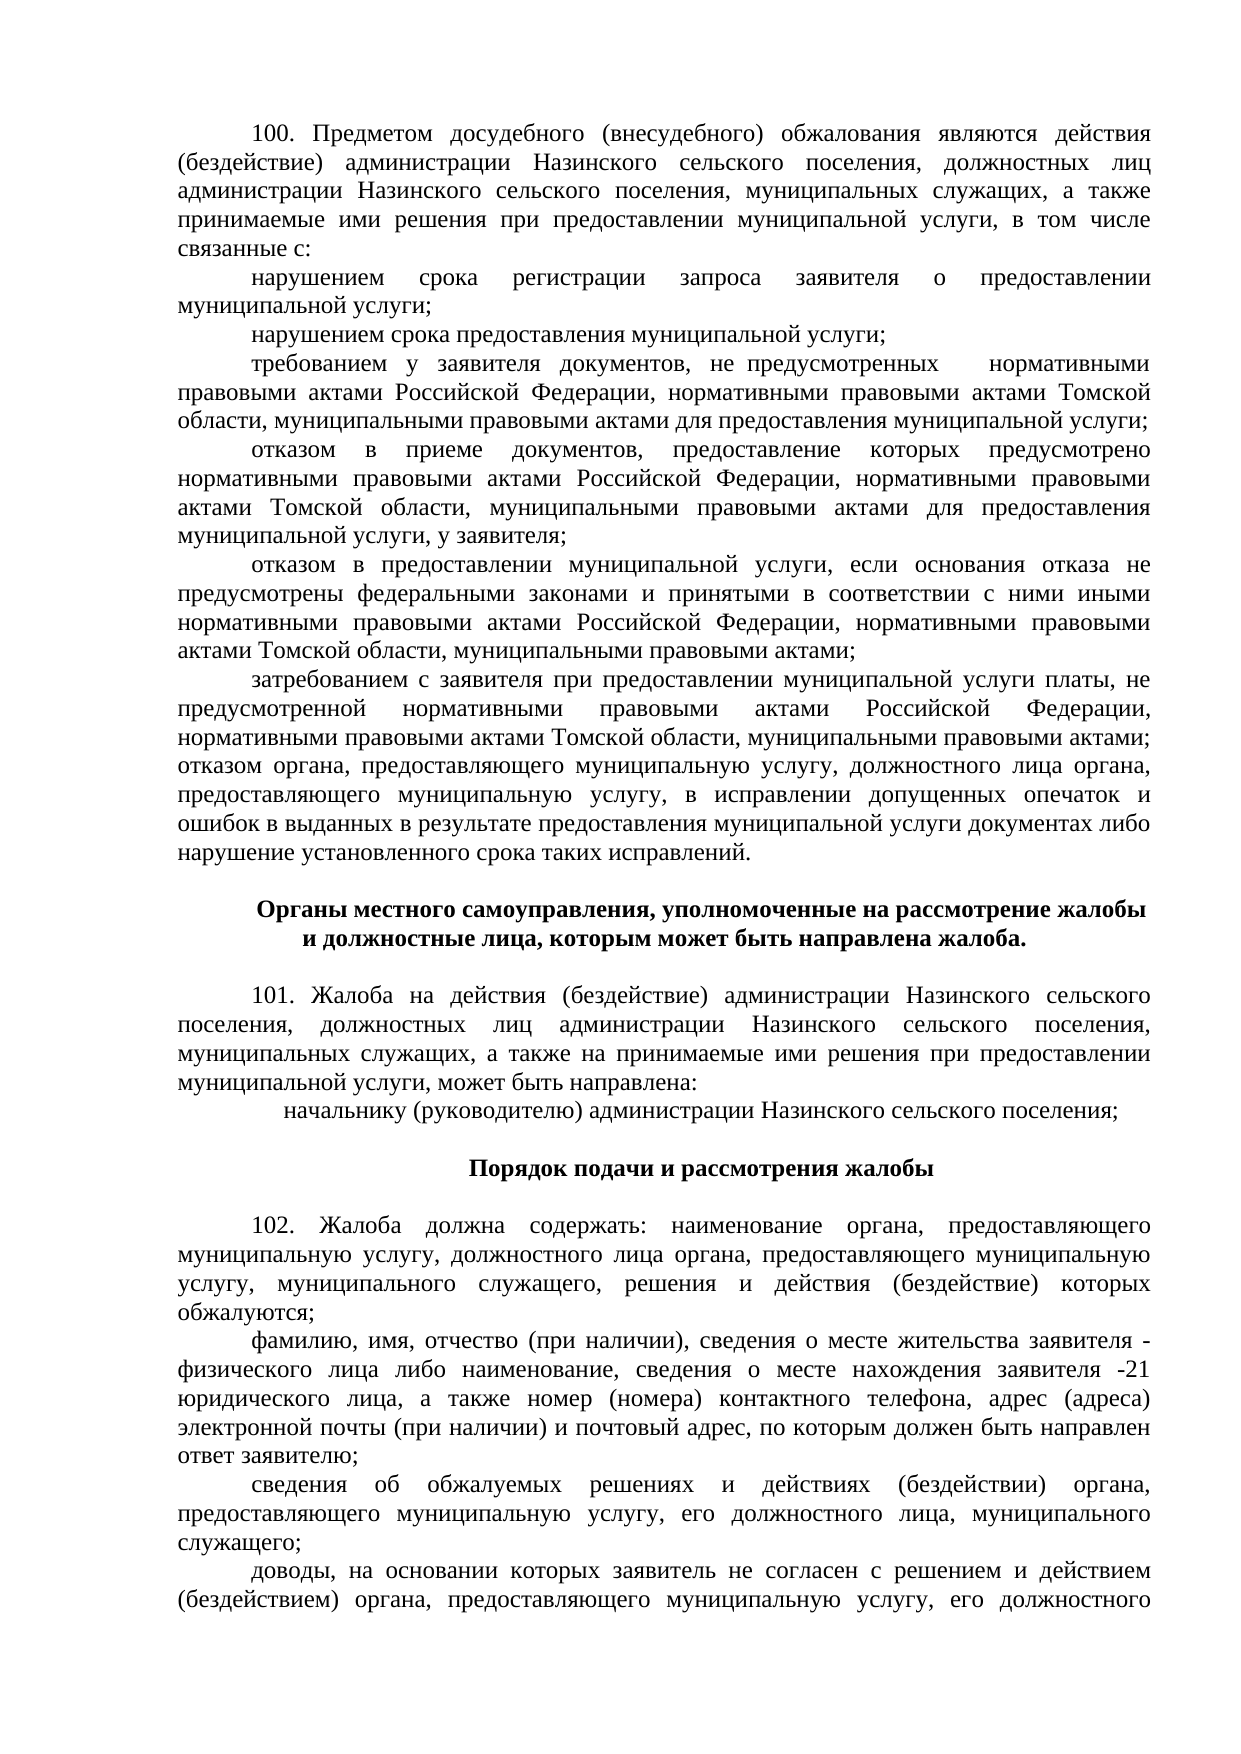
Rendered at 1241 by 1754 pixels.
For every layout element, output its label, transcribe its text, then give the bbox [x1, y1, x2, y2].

text нарушением срока регистрации запроса заявителя о предоставлении муниципальной услуги; [177, 262, 1152, 319]
text Органы местного самоуправления, уполномоченные на рассмотрение жалобы и должностные лица, которым может быть направлена жалоба. [177, 894, 1152, 952]
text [177, 1556, 1152, 1613]
text правовыми актами Российской Федерации, нормативными правовыми актами Томской области, муниципальными правовыми актами для предоставления муниципальной услуги; [177, 377, 1152, 434]
text нарушением срока предоставления муниципальной услуги; [177, 319, 1152, 348]
text сведения об обжалуемых решениях и действиях (бездействии) органа, предоставляющего муниципальную услугу, его должностного лица, муниципального служащего; [177, 1469, 1152, 1556]
text требованием у заявителя документов, не предусмотренных нормативными [251, 348, 1152, 377]
text отказом в приеме документов, предоставление которых предусмотрено нормативными правовыми актами Российской Федерации, нормативными правовыми актами Томской области, муниципальными правовыми актами для предоставления муниципальной услуги, у заявителя; [177, 434, 1152, 549]
text 101. Жалоба на действия (бездействие) администрации Назинского сельского поселения, должностных лиц администрации Назинского сельского поселения, муниципальных служащих, а также на принимаемые ими решения при предоставлении муниципальной услуги, может быть направлена: [177, 981, 1152, 1096]
text начальнику (руководителю) администрации Назинского сельского поселения; [177, 1096, 1152, 1124]
text 102. Жалоба должна содержать: наименование органа, предоставляющего муниципальную услугу, должностного лица органа, предоставляющего муниципальную услугу, муниципального служащего, решения и действия (бездействие) которых обжалуются; [177, 1211, 1152, 1326]
text 100. Предметом досудебного (внесудебного) обжалования являются действия (бездействие) администрации Назинского сельского поселения, должностных лиц администрации Назинского сельского поселения, муниципальных служащих, а также принимаемые ими решения при предоставлении муниципальной услуги, в том числе связанные с: [177, 118, 1152, 262]
text Порядок подачи и рассмотрения жалобы [177, 1153, 1152, 1182]
text фамилию, имя, отчество (при наличии), сведения о месте жительства заявителя - физического лица либо наименование, сведения о месте нахождения заявителя -21 юридического лица, а также номер (номера) контактного телефона, адрес (адреса) электронной почты (при наличии) и почтовый адрес, по которым должен быть направлен ответ заявителю; [177, 1326, 1152, 1469]
text отказом в предоставлении муниципальной услуги, если основания отказа не предусмотрены федеральными законами и принятыми в соответствии с ними иными нормативными правовыми актами Российской Федерации, нормативными правовыми актами Томской области, муниципальными правовыми актами; [177, 549, 1152, 664]
text затребованием с заявителя при предоставлении муниципальной услуги платы, не предусмотренной нормативными правовыми актами Российской Федерации, нормативными правовыми актами Томской области, муниципальными правовыми актами; отказом органа, предоставляющего муниципальную услугу, должностного лица органа, предоставляющего муниципальную услугу, в исправлении допущенных опечаток и ошибок в выданных в результате предоставления муниципальной услуги документах либо нарушение установленного срока таких исправлений. [177, 664, 1152, 866]
